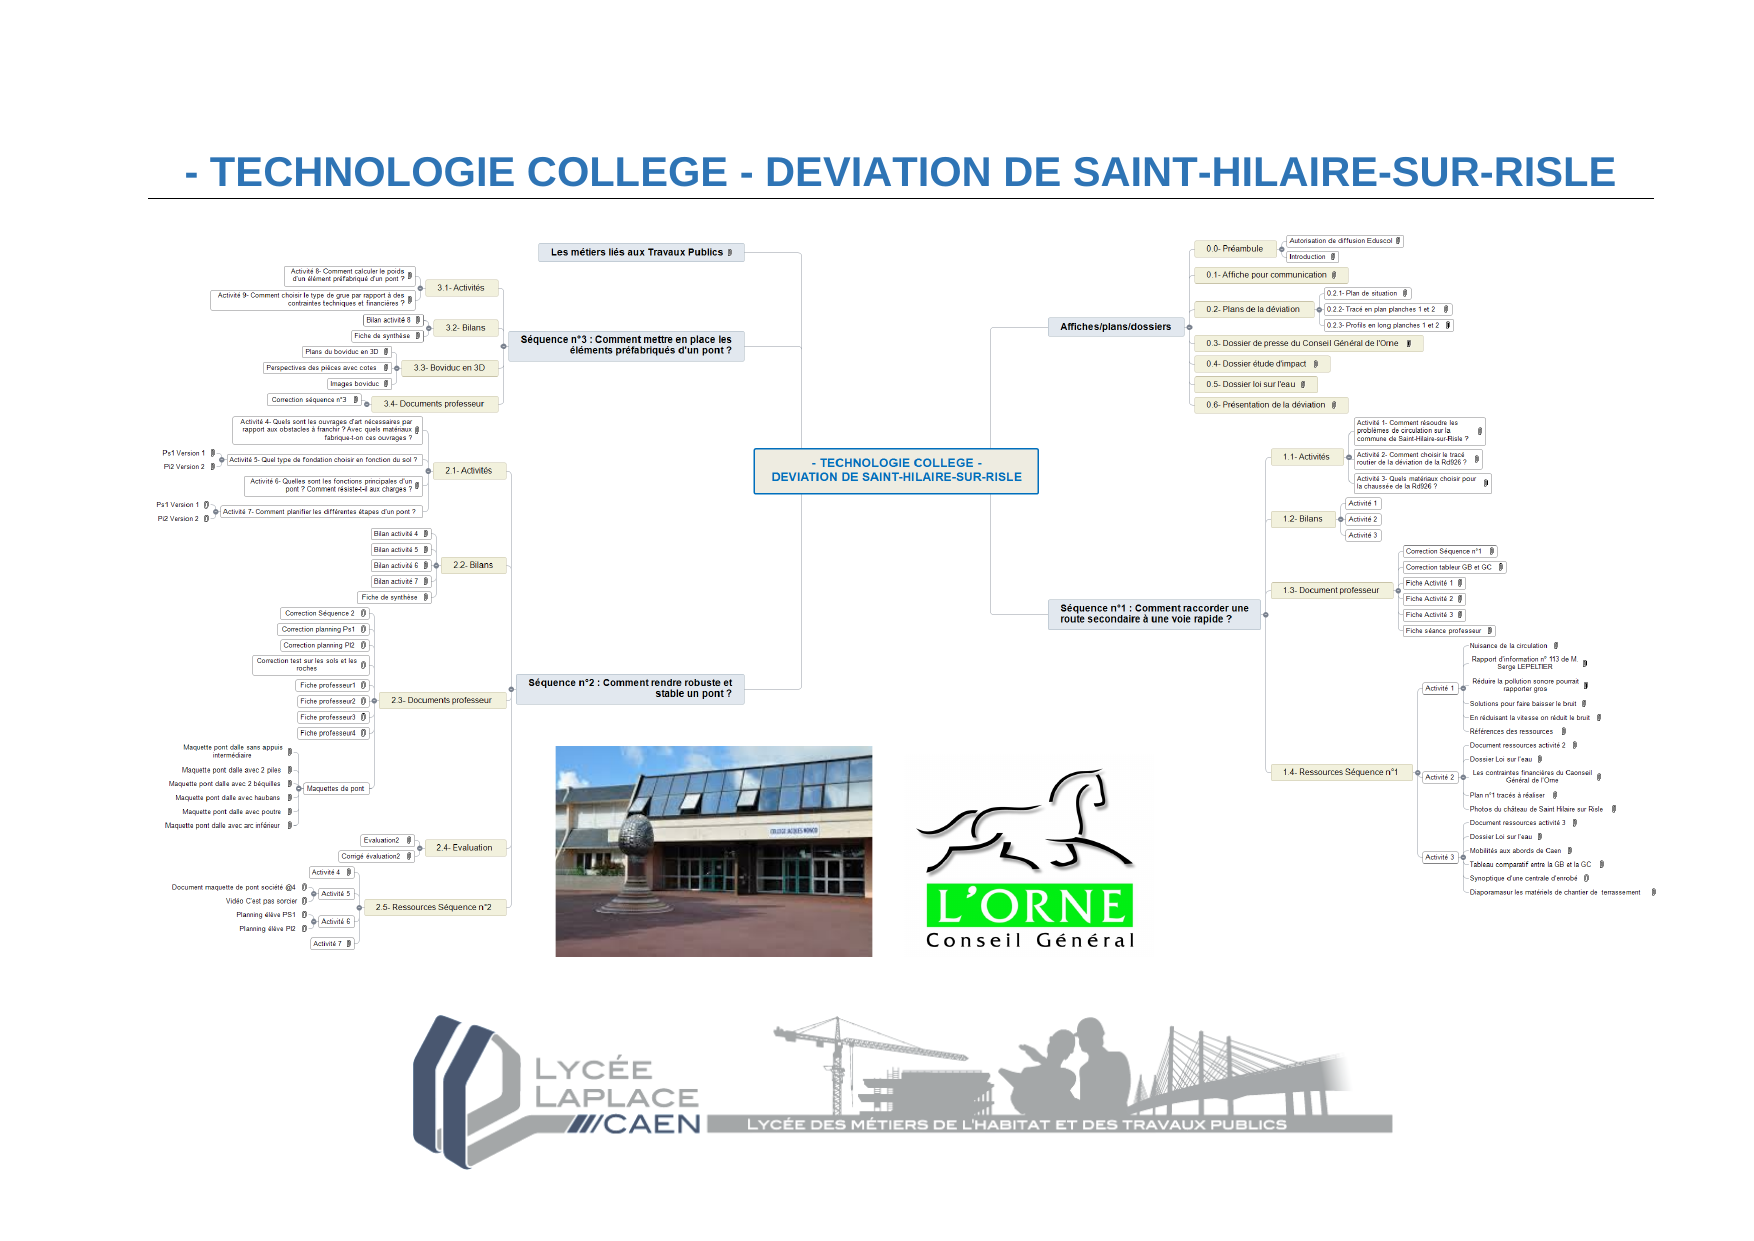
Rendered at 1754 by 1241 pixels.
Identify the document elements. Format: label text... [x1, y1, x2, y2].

title - TECHNOLOGIE COLLEGE - DEVIATION DE SAINT-HILAIRE-SUR-RISLE [148, 148, 1654, 198]
picture [555, 746, 873, 957]
picture [410, 1004, 1398, 1174]
picture [147, 227, 1665, 957]
picture [904, 754, 1154, 957]
